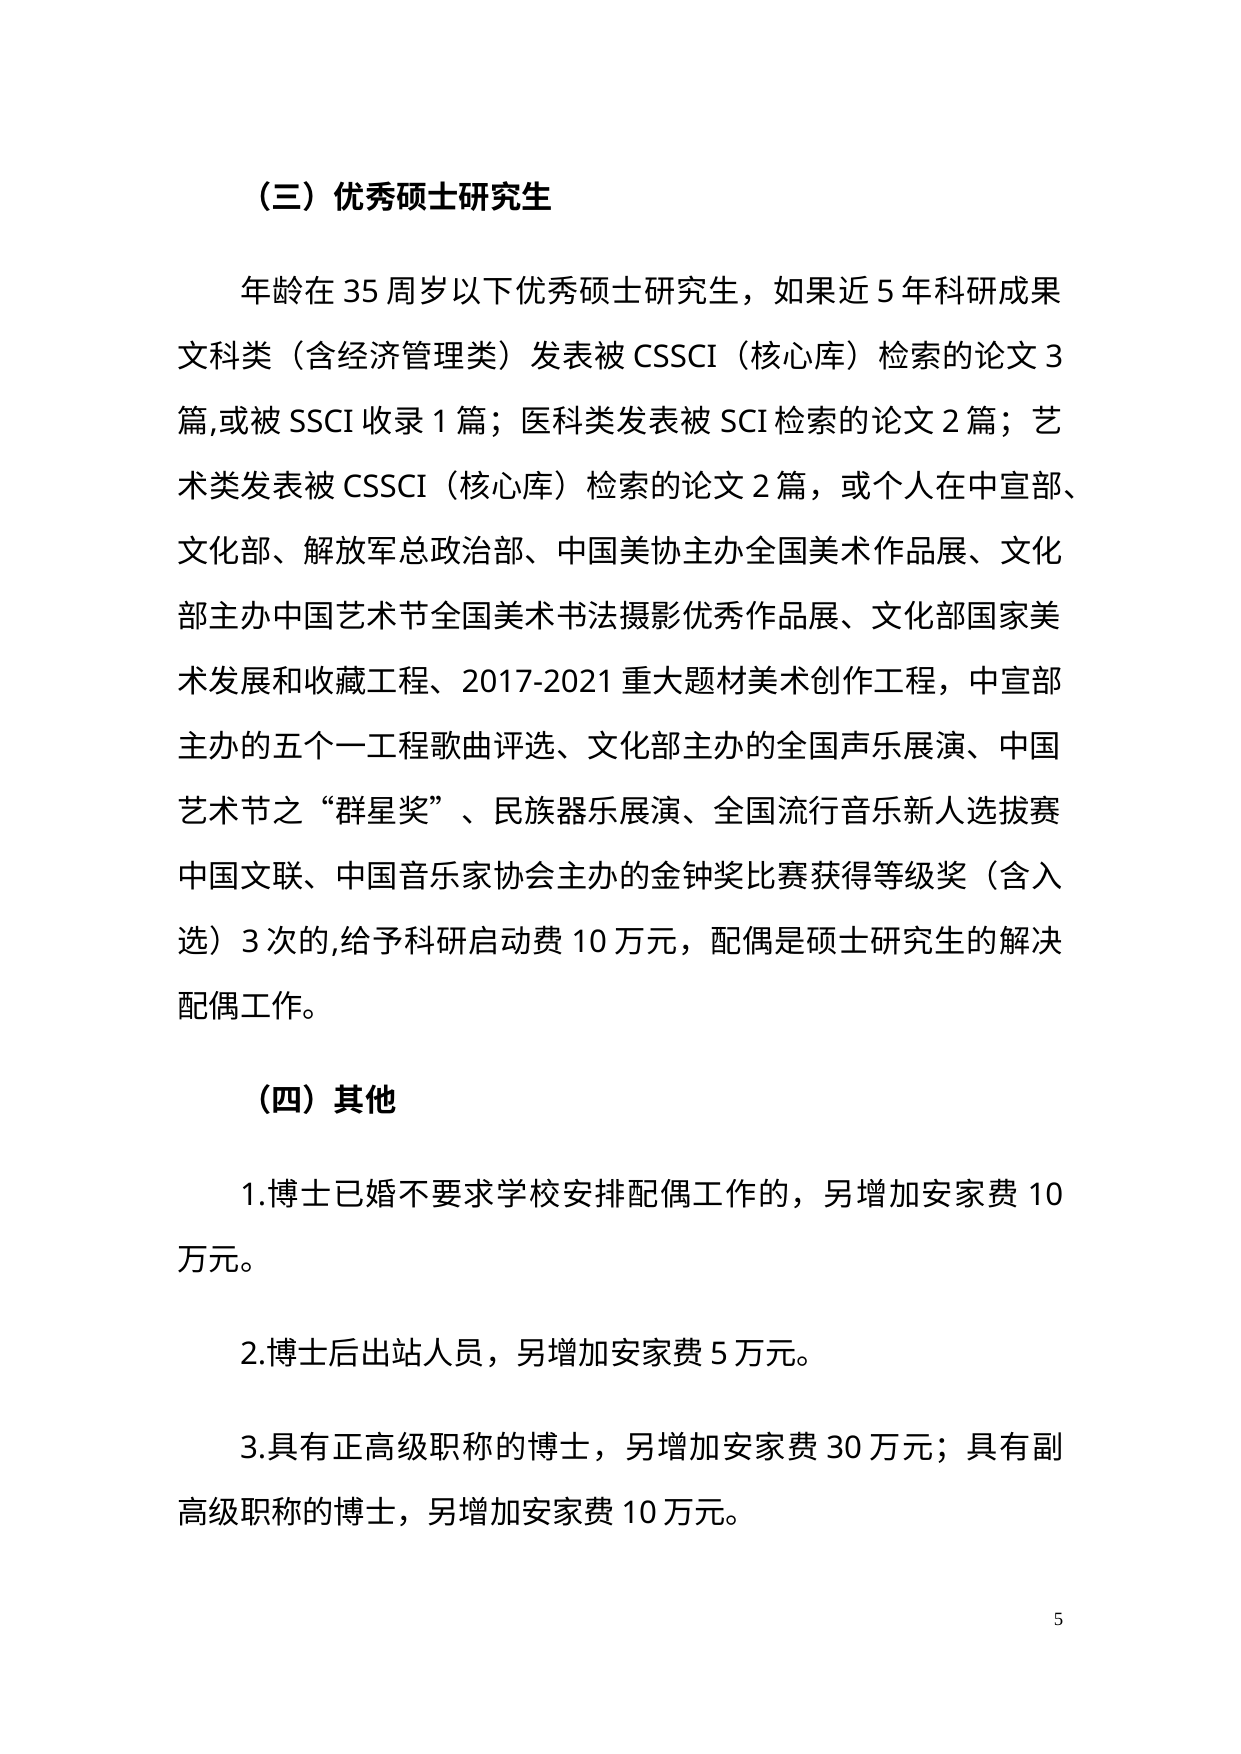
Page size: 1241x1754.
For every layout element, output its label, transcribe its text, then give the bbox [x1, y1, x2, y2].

text 3.具有正高级职称的博士，另增加安家费30万元；具有副高级职称的博士，另增加安家费10万元。 [177, 1413, 1063, 1543]
text （四）其他 [177, 1065, 1063, 1130]
text （三）优秀硕士研究生 [177, 162, 1063, 227]
text 1.博士已婚不要求学校安排配偶工作的，另增加安家费10万元。 [177, 1159, 1063, 1289]
text 年龄在35周岁以下优秀硕士研究生，如果近5年科研成果：文科类（含经济管理类）发表被CSSCI（核心库）检索的论文3篇,或被SSCI收录1篇；医科类发表被SCI检索的论文2篇；艺术类发表被CSSCI（核心库）检索的论文2篇，或个人在中宣部、文化部、解放军总政治部、中国美协主办全国美术作品展、文化部主办中国艺术节全国美术书法摄影优秀作品展、文化部国家美术发展和收藏工程、2017-2021重大题材美术创作工程，中宣部主办的五个一工程歌曲评选、文化部主办的全国声乐展演、中国艺术节之“群星奖”、民族器乐展演、全国流行音乐新人选拔赛，中国文联、中国音乐家协会主办的金钟奖比赛获得等级奖（含入选）3次的,给予科研启动费10万元，配偶是硕士研究生的解决配偶工作。 [177, 256, 1063, 1036]
text 2.博士后出站人员，另增加安家费5万元。 [177, 1319, 1063, 1384]
